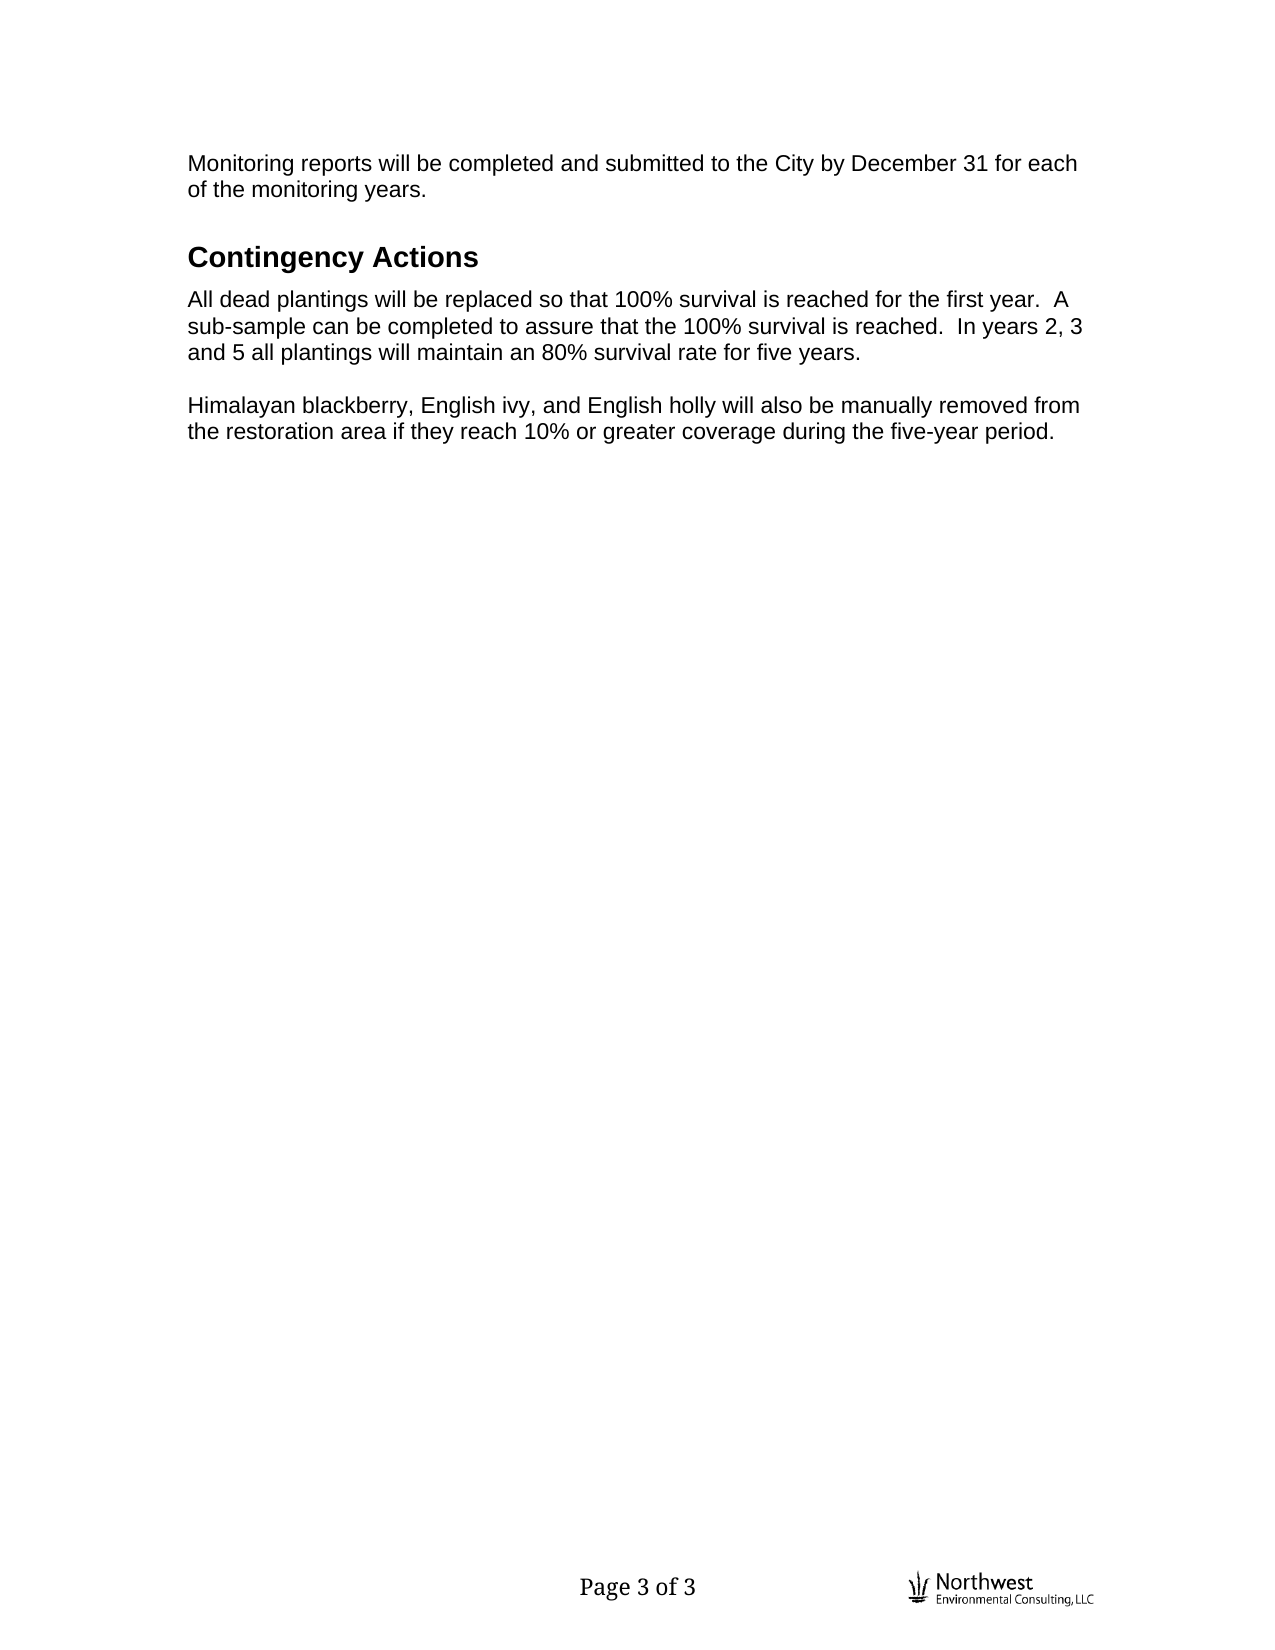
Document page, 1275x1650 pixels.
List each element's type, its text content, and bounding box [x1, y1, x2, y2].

picture [908, 1570, 1096, 1607]
subtitle Contingency Actions [187, 240, 1087, 274]
text All dead plantings will be replaced so that 100% survival is reached for the first year. A sub-sample can be completed to assure that the 100% survival is reached. In years 2, 3 and 5 all plantings will maintain an 80% survival rate for five years. [187, 286, 1087, 365]
text Monitoring reports will be completed and submitted to the City by December 31 for each of the monitoring years. [187, 150, 1087, 203]
text Himalayan blackberry, English ivy, and English holly will also be manually removed from the restoration area if they reach 10% or greater coverage during the five-year period. [187, 392, 1087, 444]
